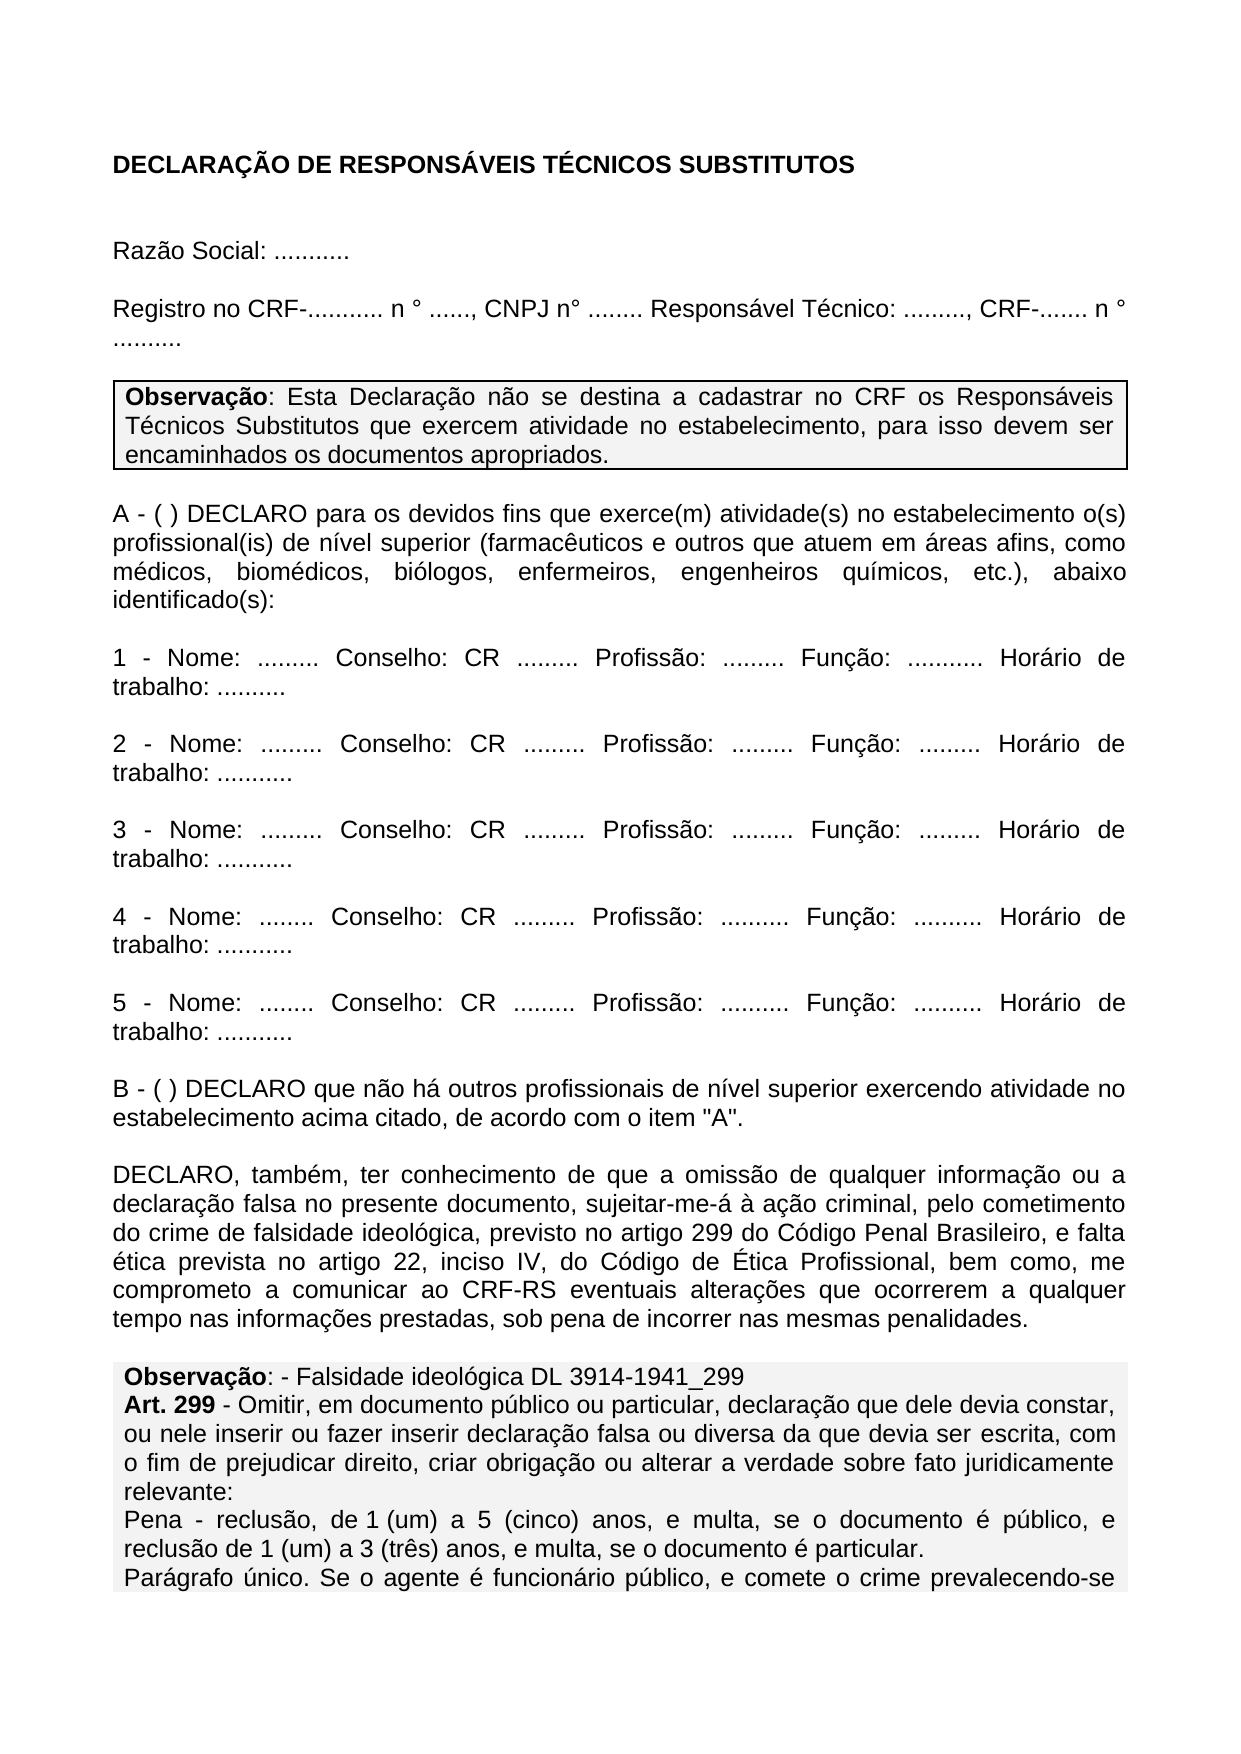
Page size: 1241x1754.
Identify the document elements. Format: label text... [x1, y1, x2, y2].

text DECLARAÇÃO DE RESPONSÁVEIS TÉCNICOS SUBSTITUTOS [112, 150, 1128, 179]
table_header Observação: Esta Declaração não se destina a cadastrar no CRF os Responsáveis Técnicos Substitutos que exercem atividade no estabelecimento, para isso devem ser encaminhados os documentos apropriados. [115, 382, 1126, 468]
text 5 - Nome: ........ Conselho: CR ......... Profissão: .......... Função: .......... Horário de trabalho: ........... [112, 988, 1128, 1045]
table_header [113, 1362, 1128, 1592]
text DECLARO, também, ter conhecimento de que a omissão de qualquer informação ou a declaração falsa no presente documento, sujeitar-me-á à ação criminal, pelo cometimento do crime de falsidade ideológica, previsto no artigo 299 do Código Penal Brasileiro, e falta ética prevista no artigo 22, inciso IV, do Código de Ética Profissional, bem como, me comprometo a comunicar ao CRF-RS eventuais alterações que ocorrerem a qualquer tempo nas informações prestadas, sob pena de incorrer nas mesmas penalidades. [112, 1160, 1128, 1333]
text 4 - Nome: ........ Conselho: CR ......... Profissão: .......... Função: .......... Horário de trabalho: ........... [112, 902, 1128, 959]
text Registro no CRF-........... n ° ......, CNPJ n° ........ Responsável Técnico: ........., CRF-....... n ° .......... [112, 294, 1128, 351]
text A - ( ) DECLARO para os devidos fins que exerce(m) atividade(s) no estabelecimento o(s) profissional(is) de nível superior (farmacêuticos e outros que atuem em áreas afins, como médicos, biomédicos, biólogos, enfermeiros, engenheiros químicos, etc.), abaixo identificado(s): [112, 499, 1128, 614]
text Razão Social: ........... [112, 236, 1128, 265]
text 2 - Nome: ......... Conselho: CR ......... Profissão: ......... Função: ......... Horário de trabalho: ........... [112, 729, 1128, 787]
text 3 - Nome: ......... Conselho: CR ......... Profissão: ......... Função: ......... Horário de trabalho: ........... [112, 815, 1128, 873]
text 1 - Nome: ......... Conselho: CR ......... Profissão: ......... Função: ........... Horário de trabalho: .......... [112, 643, 1128, 700]
text B - ( ) DECLARO que não há outros profissionais de nível superior exercendo atividade no estabelecimento acima citado, de acordo com o item "A". [112, 1074, 1128, 1132]
